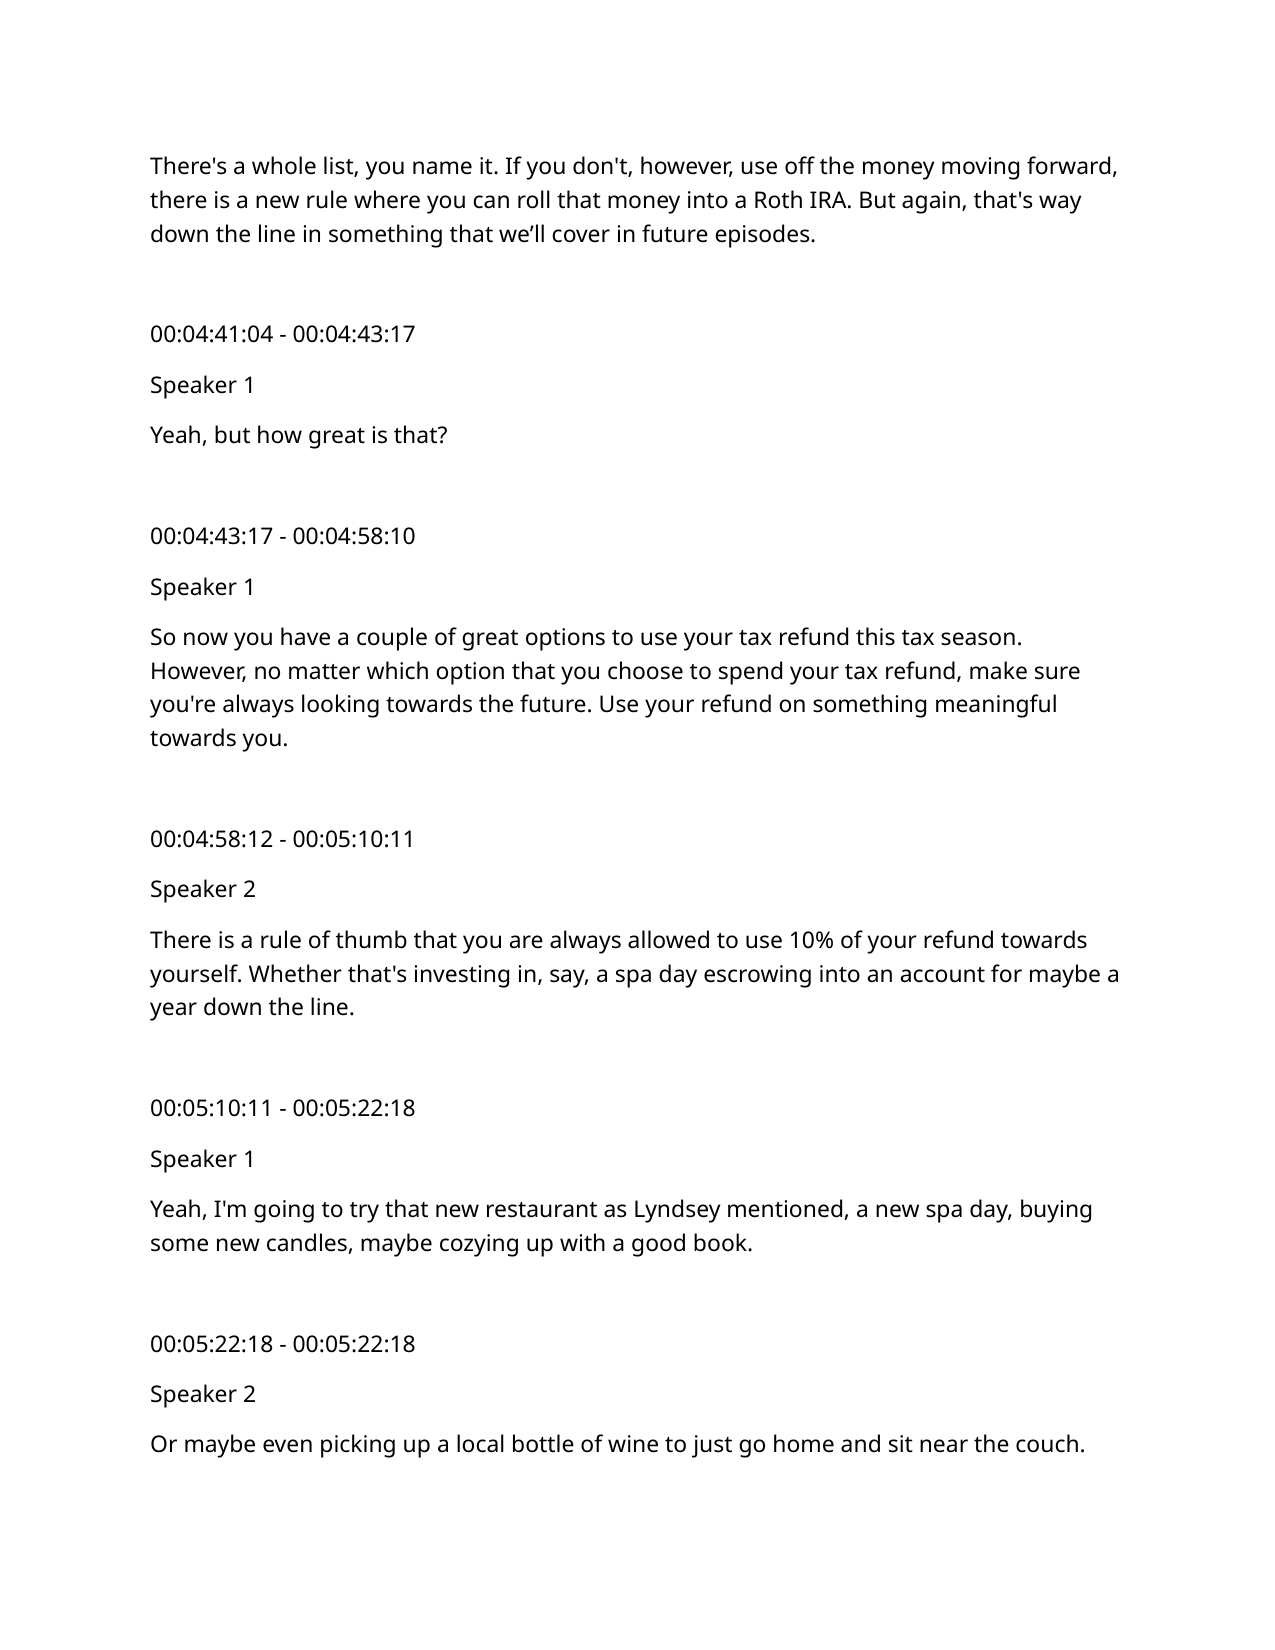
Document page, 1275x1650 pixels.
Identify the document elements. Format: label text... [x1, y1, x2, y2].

text There is a rule of thumb that you are always allowed to use 10% of your refund towards yourself. Whether that's investing in, say, a spa day escrowing into an account for maybe a year down the line. [150, 924, 1125, 1022]
text 00:04:58:12 - 00:05:10:11 [150, 823, 1125, 854]
text Speaker 1 [150, 1142, 1125, 1174]
text Or maybe even picking up a local bottle of wine to just go home and sit near the couch. [150, 1428, 1125, 1459]
text Yeah, but how great is that? [150, 419, 1125, 450]
text 00:05:10:11 - 00:05:22:18 [150, 1092, 1125, 1123]
text There's a whole list, you name it. If you don't, however, use off the money moving forward, there is a new rule where you can roll that money into a Roth IRA. But again, that's way down the line in something that we’ll cover in future episodes. [150, 150, 1125, 249]
text Speaker 2 [150, 873, 1125, 904]
text So now you have a couple of great options to use your tax refund this tax season. However, no matter which option that you choose to spend your tax refund, make sure you're always looking towards the future. Use your refund on something meaningful towards you. [150, 621, 1125, 753]
text Yeah, I'm going to try that new restaurant as Lyndsey mentioned, a new spa day, buying some new candles, maybe cozying up with a good book. [150, 1193, 1125, 1258]
text Speaker 1 [150, 369, 1125, 400]
text Speaker 1 [150, 570, 1125, 602]
text 00:05:22:18 - 00:05:22:18 [150, 1327, 1125, 1359]
text 00:04:41:04 - 00:04:43:17 [150, 318, 1125, 349]
text 00:04:43:17 - 00:04:58:10 [150, 520, 1125, 551]
text Speaker 2 [150, 1378, 1125, 1409]
